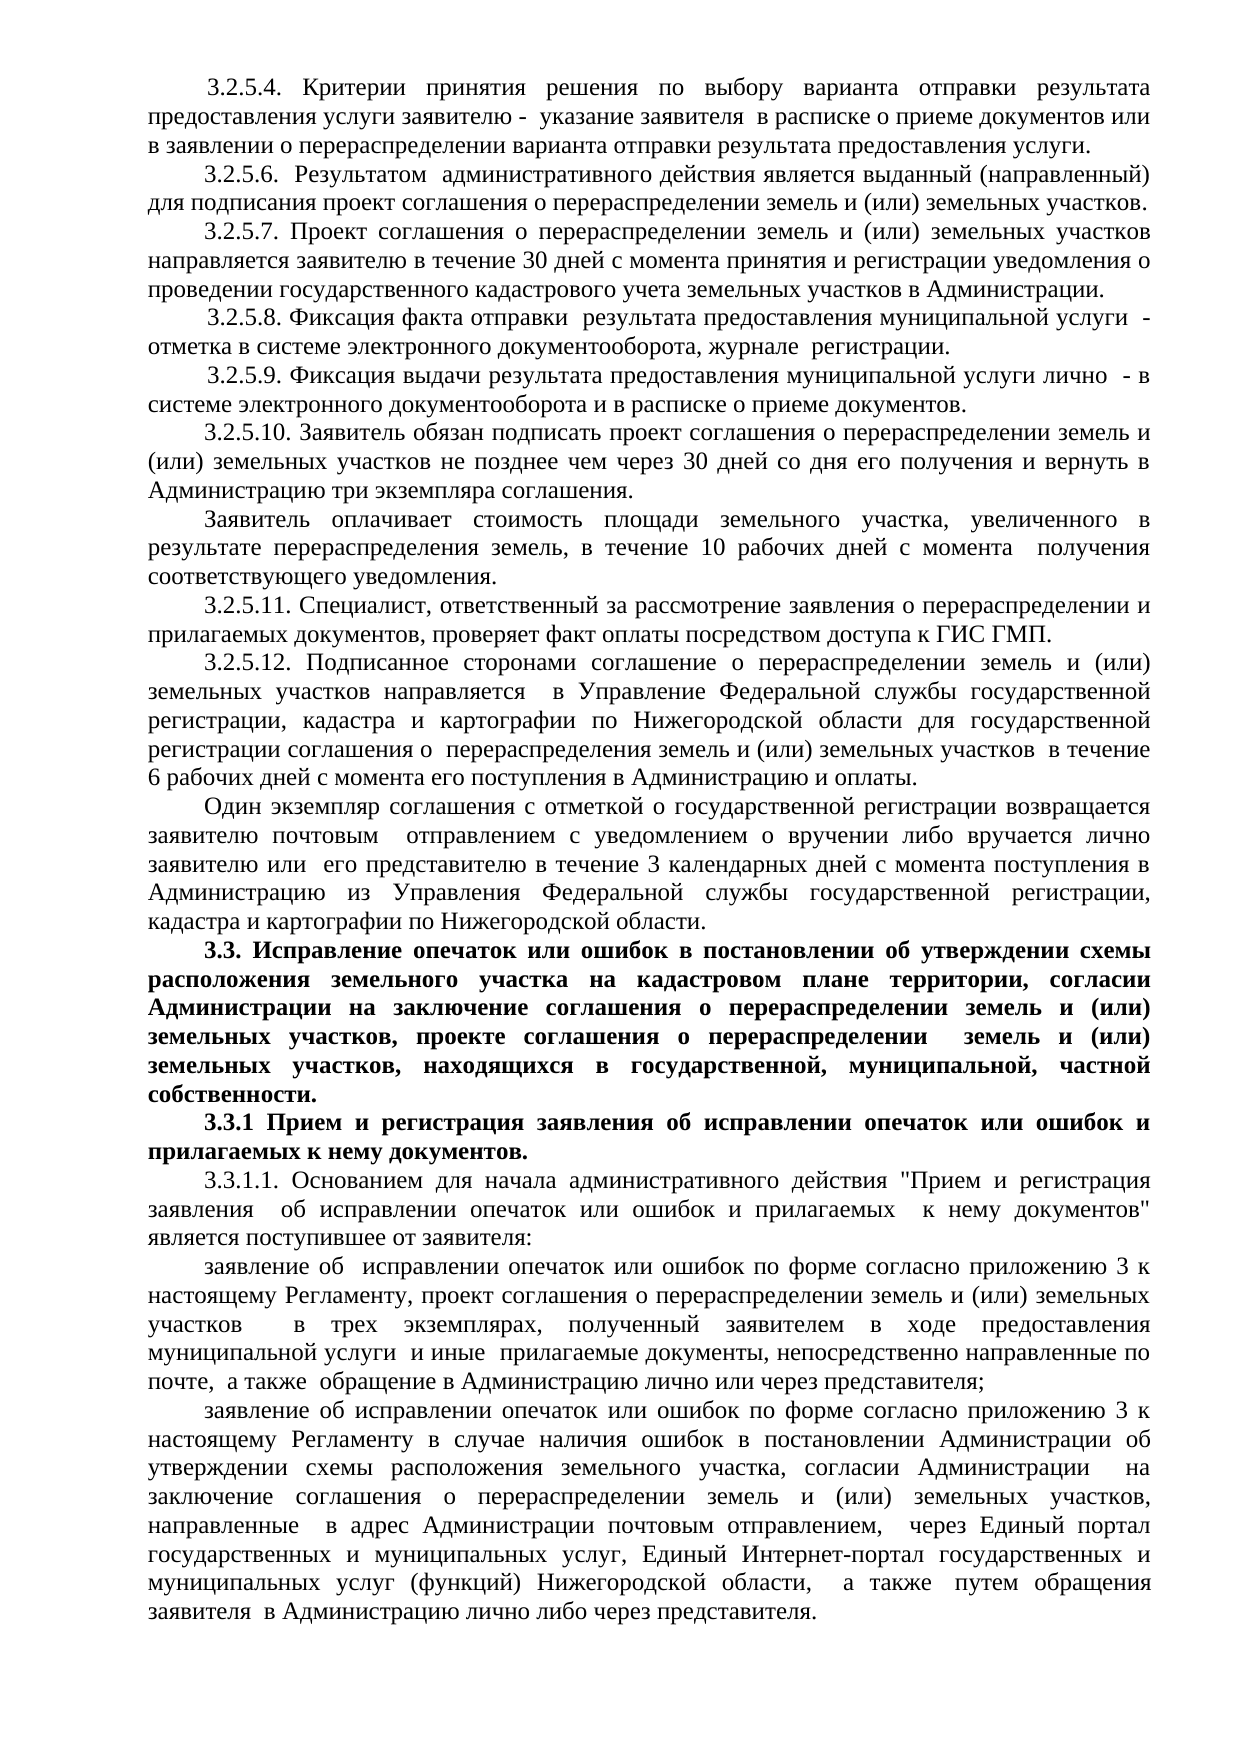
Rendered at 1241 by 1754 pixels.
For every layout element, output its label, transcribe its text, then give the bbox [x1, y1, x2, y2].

text 3.2.5.10. Заявитель обязан подписать проект соглашения о перераспределении земель и (или) земельных участков не позднее чем через 30 дней со дня его получения и вернуть в Администрацию три экземпляра соглашения. [148, 417, 1152, 504]
text 3.2.5.9. Фиксация выдачи результата предоставления муниципальной услуги лично - в системе электронного документооборота и в расписке о приеме документов. [148, 360, 1152, 417]
text заявление об исправлении опечаток или ошибок по форме согласно приложению 3 к настоящему Регламенту, проект соглашения о перераспределении земель и (или) земельных участков в трех экземплярах, полученный заявителем в ходе предоставления муниципальной услуги и иные прилагаемые документы, непосредственно направленные по почте, а также обращение в Администрацию лично или через представителя; [148, 1251, 1152, 1395]
text 3.2.5.12. Подписанное сторонами соглашение о перераспределении земель и (или) земельных участков направляется в Управление Федеральной службы государственной регистрации, кадастра и картографии по Нижегородской области для государственной регистрации соглашения о перераспределения земель и (или) земельных участков в течение 6 рабочих дней с момента его поступления в Администрацию и оплаты. [148, 647, 1152, 791]
text 3.2.5.6. Результатом административного действия является выданный (направленный) для подписания проект соглашения о перераспределении земель и (или) земельных участков. [148, 159, 1152, 216]
text Один экземпляр соглашения с отметкой о государственной регистрации возвращается заявителю почтовым отправлением с уведомлением о вручении либо вручается лично заявителю или его представителю в течение 3 календарных дней с момента поступления в Администрацию из Управления Федеральной службы государственной регистрации, кадастра и картографии по Нижегородской области. [148, 791, 1152, 935]
text 3.2.5.7. Проект соглашения о перераспределении земель и (или) земельных участков направляется заявителю в течение 30 дней с момента принятия и регистрации уведомления о проведении государственного кадастрового учета земельных участков в Администрации. [148, 216, 1152, 302]
text 3.3.1.1. Основанием для начала административного действия "Прием и регистрация заявления об исправлении опечаток или ошибок и прилагаемых к нему документов" является поступившее от заявителя: [148, 1165, 1152, 1251]
text 3.3.1 Прием и регистрация заявления об исправлении опечаток или ошибок и прилагаемых к нему документов. [148, 1107, 1152, 1165]
text 3.3. Исправление опечаток или ошибок в постановлении об утверждении схемы расположения земельного участка на кадастровом плане территории, согласии Администрации на заключение соглашения о перераспределении земель и (или) земельных участков, проекте соглашения о перераспределении земель и (или) земельных участков, находящихся в государственной, муниципальной, частной собственности. [148, 935, 1152, 1107]
text заявление об исправлении опечаток или ошибок по форме согласно приложению 3 к настоящему Регламенту в случае наличия ошибок в постановлении Администрации об утверждении схемы расположения земельного участка, согласии Администрации на заключение соглашения о перераспределении земель и (или) земельных участков, направленные в адрес Администрации почтовым отправлением, через Единый портал государственных и муниципальных услуг, Единый Интернет-портал государственных и муниципальных услуг (функций) Нижегородской области, а также путем обращения заявителя в Администрацию лично либо через представителя. [148, 1395, 1152, 1625]
text Заявитель оплачивает стоимость площади земельного участка, увеличенного в результате перераспределения земель, в течение 10 рабочих дней с момента получения соответствующего уведомления. [148, 504, 1152, 590]
text 3.2.5.8. Фиксация факта отправки результата предоставления муниципальной услуги - отметка в системе электронного документооборота, журнале регистрации. [148, 302, 1152, 360]
text 3.2.5.4. Критерии принятия решения по выбору варианта отправки результата предоставления услуги заявителю - указание заявителя в расписке о приеме документов или в заявлении о перераспределении варианта отправки результата предоставления услуги. [148, 72, 1152, 159]
text 3.2.5.11. Специалист, ответственный за рассмотрение заявления о перераспределении и прилагаемых документов, проверяет факт оплаты посредством доступа к ГИС ГМП. [148, 590, 1152, 647]
